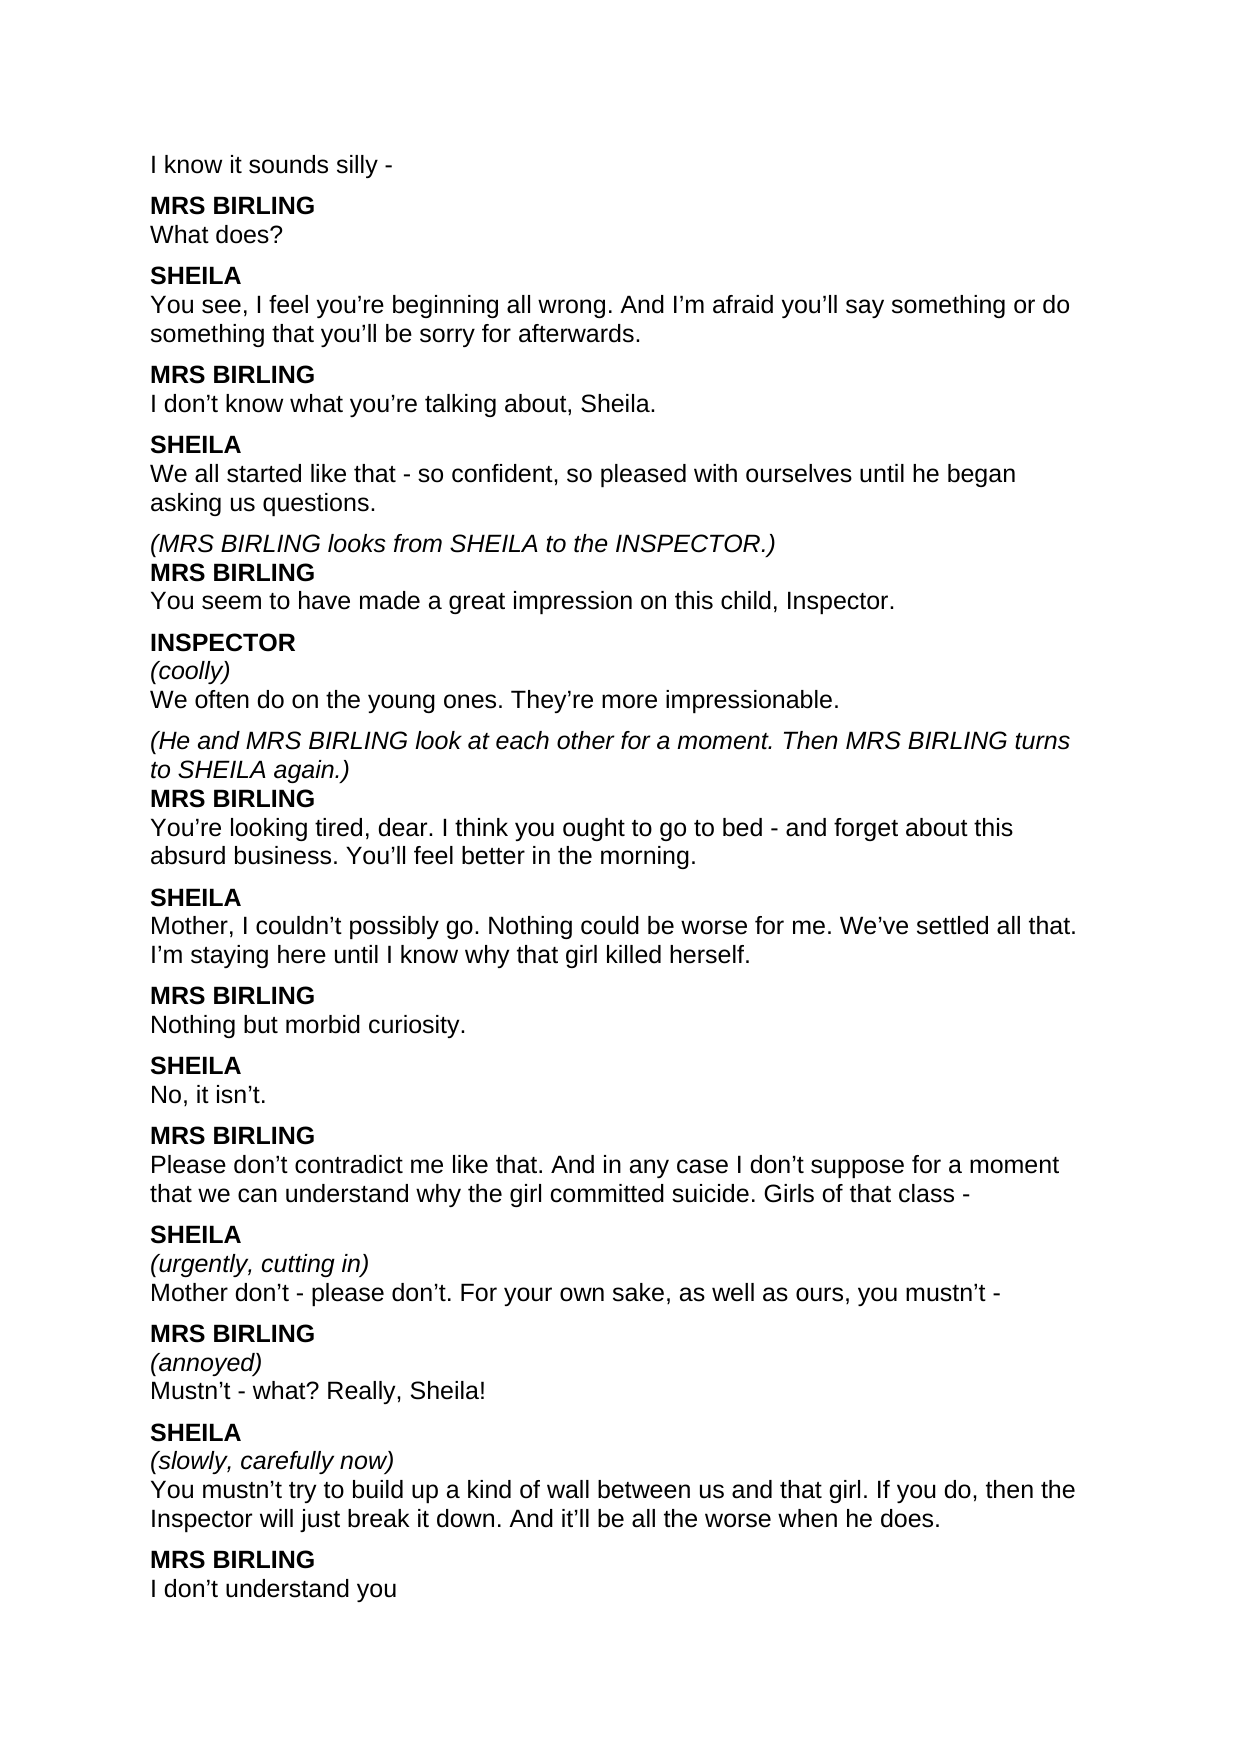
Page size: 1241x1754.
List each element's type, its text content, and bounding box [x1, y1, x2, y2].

text SHEILA [150, 1051, 1090, 1080]
text MRS BIRLING [150, 191, 1090, 220]
text MRS BIRLING [150, 557, 1090, 586]
text No, it isn’t. [150, 1080, 1090, 1109]
text I know it sounds silly - [150, 150, 1090, 179]
text SHEILA [150, 882, 1090, 911]
text MRS BIRLING [150, 784, 1090, 812]
text (slowly, carefully now) [150, 1446, 1090, 1475]
text You seem to have made a great impression on this child, Inspector. [150, 586, 1090, 615]
text MRS BIRLING [150, 1121, 1090, 1150]
text Mustn’t - what? Really, Sheila! [150, 1376, 1090, 1405]
text I don’t understand you [150, 1574, 1090, 1602]
text MRS BIRLING [150, 1319, 1090, 1347]
text (urgently, cutting in) [150, 1249, 1090, 1277]
text What does? [150, 220, 1090, 249]
text Mother don’t - please don’t. For your own sake, as well as ours, you mustn’t - [150, 1277, 1090, 1306]
text SHEILA [150, 1220, 1090, 1249]
text You see, I feel you’re beginning all wrong. And I’m afraid you’ll say something or do something that you’ll be sorry for afterwards. [150, 290, 1090, 347]
text We all started like that - so confident, so pleased with ourselves until he began asking us questions. [150, 459, 1090, 516]
text (coolly) [150, 656, 1090, 685]
text MRS BIRLING [150, 1545, 1090, 1574]
text Nothing but morbid curiosity. [150, 1010, 1090, 1039]
text INSPECTOR [150, 627, 1090, 656]
text Please don’t contradict me like that. And in any case I don’t suppose for a moment that we can understand why the girl committed suicide. Girls of that class - [150, 1150, 1090, 1207]
text I don’t know what you’re talking about, Sheila. [150, 389, 1090, 417]
text We often do on the young ones. They’re more impressionable. [150, 685, 1090, 714]
text MRS BIRLING [150, 981, 1090, 1010]
text You’re looking tired, dear. I think you ought to go to bed - and forget about this absurd business. You’ll feel better in the morning. [150, 812, 1090, 870]
text MRS BIRLING [150, 360, 1090, 389]
text SHEILA [150, 261, 1090, 290]
text You mustn’t try to build up a kind of wall between us and that girl. If you do, then the Inspector will just break it down. And it’ll be all the worse when he does. [150, 1475, 1090, 1532]
text SHEILA [150, 430, 1090, 459]
text (MRS BIRLING looks from SHEILA to the INSPECTOR.) [150, 529, 1090, 557]
text (annoyed) [150, 1347, 1090, 1376]
text Mother, I couldn’t possibly go. Nothing could be worse for me. We’ve settled all that. I’m staying here until I know why that girl killed herself. [150, 911, 1090, 969]
text (He and MRS BIRLING look at each other for a moment. Then MRS BIRLING turns to SHEILA again.) [150, 726, 1090, 784]
text SHEILA [150, 1417, 1090, 1446]
